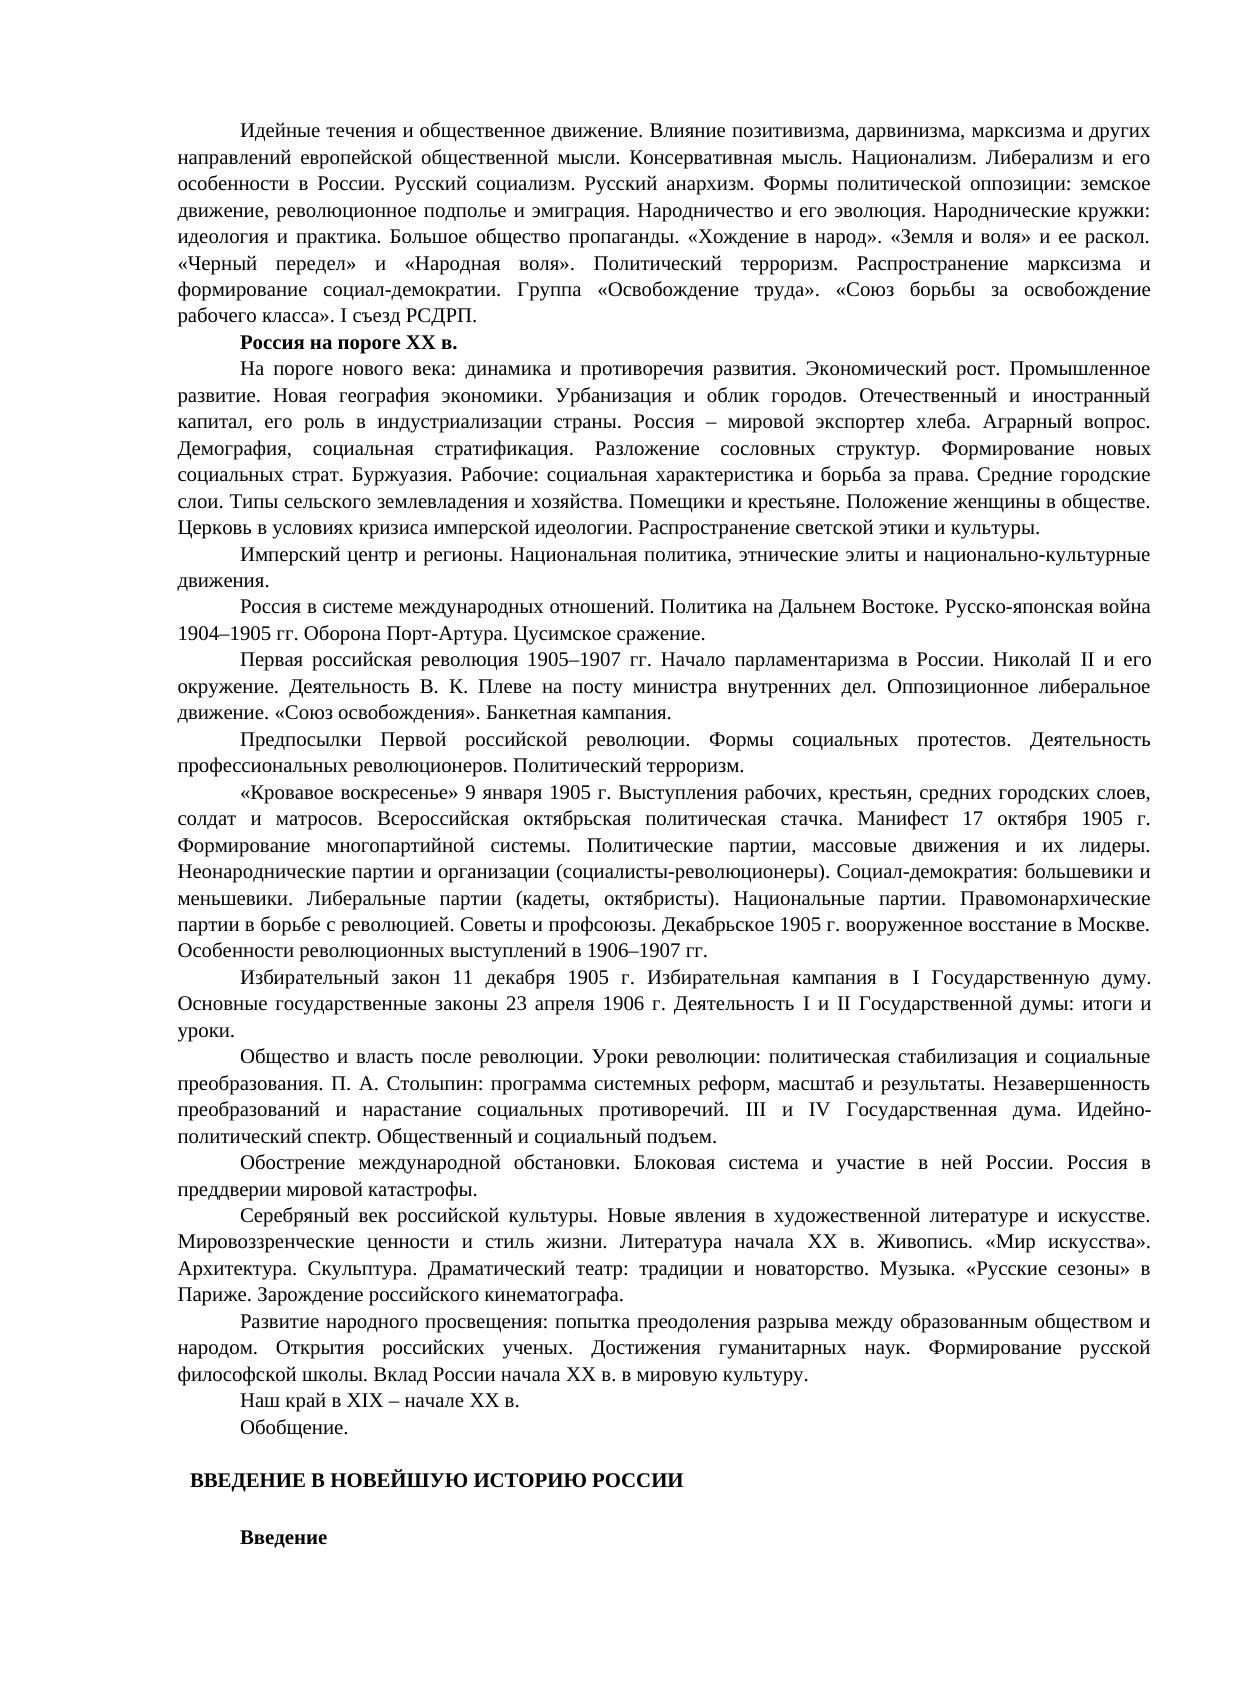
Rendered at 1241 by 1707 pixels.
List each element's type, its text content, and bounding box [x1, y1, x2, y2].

text Обобщение. [177, 1414, 1152, 1439]
text «Кровавое воскресенье» 9 января 1905 г. Выступления рабочих, крестьян, средних городских слоев, солдат и матросов. Всероссийская октябрьская политическая стачка. Манифест 17 октября 1905 г. Формирование многопартийной системы. Политические партии, массовые движения и их лидеры. Неонароднические партии и организации (социалисты-революционеры). Социал-демократия: большевики и меньшевики. Либеральные партии (кадеты, октябристы). Национальные партии. Правомонархические партии в борьбе с революцией. Советы и профсоюзы. Декабрьское 1905 г. вооруженное восстание в Москве. Особенности революционных выступлений в 1906–1907 гг. [177, 779, 1152, 962]
text ВВЕДЕНИЕ В НОВЕЙШУЮ ИСТОРИЮ РОССИИ [190, 1467, 1152, 1492]
text Первая российская революция 1905–1907 гг. Начало парламентаризма в России. Николай II и его окружение. Деятельность В. К. Плеве на посту министра внутренних дел. Оппозиционное либеральное движение. «Союз освобождения». Банкетная кампания. [177, 647, 1152, 724]
text Развитие народного просвещения: попытка преодоления разрыва между образованным обществом и народом. Открытия российских ученых. Достижения гуманитарных наук. Формирование русской философской школы. Вклад России начала XX в. в мировую культуру. [177, 1309, 1152, 1386]
text На пороге нового века: динамика и противоречия развития. Экономический рост. Промышленное развитие. Новая география экономики. Урбанизация и облик городов. Отечественный и иностранный капитал, его роль в индустриализации страны. Россия – мировой экспортер хлеба. Аграрный вопрос. Демография, социальная стратификация. Разложение сословных структур. Формирование новых социальных страт. Буржуазия. Рабочие: социальная характеристика и борьба за права. Средние городские слои. Типы сельского землевладения и хозяйства. Помещики и крестьяне. Положение женщины в обществе. Церковь в условиях кризиса имперской идеологии. Распространение светской этики и культуры. [177, 356, 1152, 539]
text Предпосылки Первой российской революции. Формы социальных протестов. Деятельность профессиональных революционеров. Политический терроризм. [177, 727, 1152, 777]
text Введение [177, 1525, 1152, 1549]
text Наш край в XIX – начале ХХ в. [177, 1388, 1152, 1412]
text Имперский центр и регионы. Национальная политика, этнические элиты и национально-культурные движения. [177, 541, 1152, 592]
text Идейные течения и общественное движение. Влияние позитивизма, дарвинизма, марксизма и других направлений европейской общественной мысли. Консервативная мысль. Национализм. Либерализм и его особенности в России. Русский социализм. Русский анархизм. Формы политической оппозиции: земское движение, революционное подполье и эмиграция. Народничество и его эволюция. Народнические кружки: идеология и практика. Большое общество пропаганды. «Хождение в народ». «Земля и воля» и ее раскол. «Черный передел» и «Народная воля». Политический терроризм. Распространение марксизма и формирование социал-демократии. Группа «Освобождение труда». «Союз борьбы за освобождение рабочего класса». I съезд РСДРП. [177, 118, 1152, 327]
text Обострение международной обстановки. Блоковая система и участие в ней России. Россия в преддверии мировой катастрофы. [177, 1150, 1152, 1201]
text Серебряный век российской культуры. Новые явления в художественной литературе и искусстве. Мировоззренческие ценности и стиль жизни. Литература начала XX в. Живопись. «Мир искусства». Архитектура. Скульптура. Драматический театр: традиции и новаторство. Музыка. «Русские сезоны» в Париже. Зарождение российского кинематографа. [177, 1203, 1152, 1306]
text Россия на пороге ХХ в. [177, 330, 1152, 354]
text Россия в системе международных отношений. Политика на Дальнем Востоке. Русско-японская война 1904–1905 гг. Оборона Порт-Артура. Цусимское сражение. [177, 594, 1152, 645]
text Избирательный закон 11 декабря 1905 г. Избирательная кампания в I Государственную думу. Основные государственные законы 23 апреля 1906 г. Деятельность I и II Государственной думы: итоги и уроки. [177, 965, 1152, 1042]
text Общество и власть после революции. Уроки революции: политическая стабилизация и социальные преобразования. П. А. Столыпин: программа системных реформ, масштаб и результаты. Незавершенность преобразований и нарастание социальных противоречий. III и IV Государственная дума. Идейно-политический спектр. Общественный и социальный подъем. [177, 1044, 1152, 1148]
